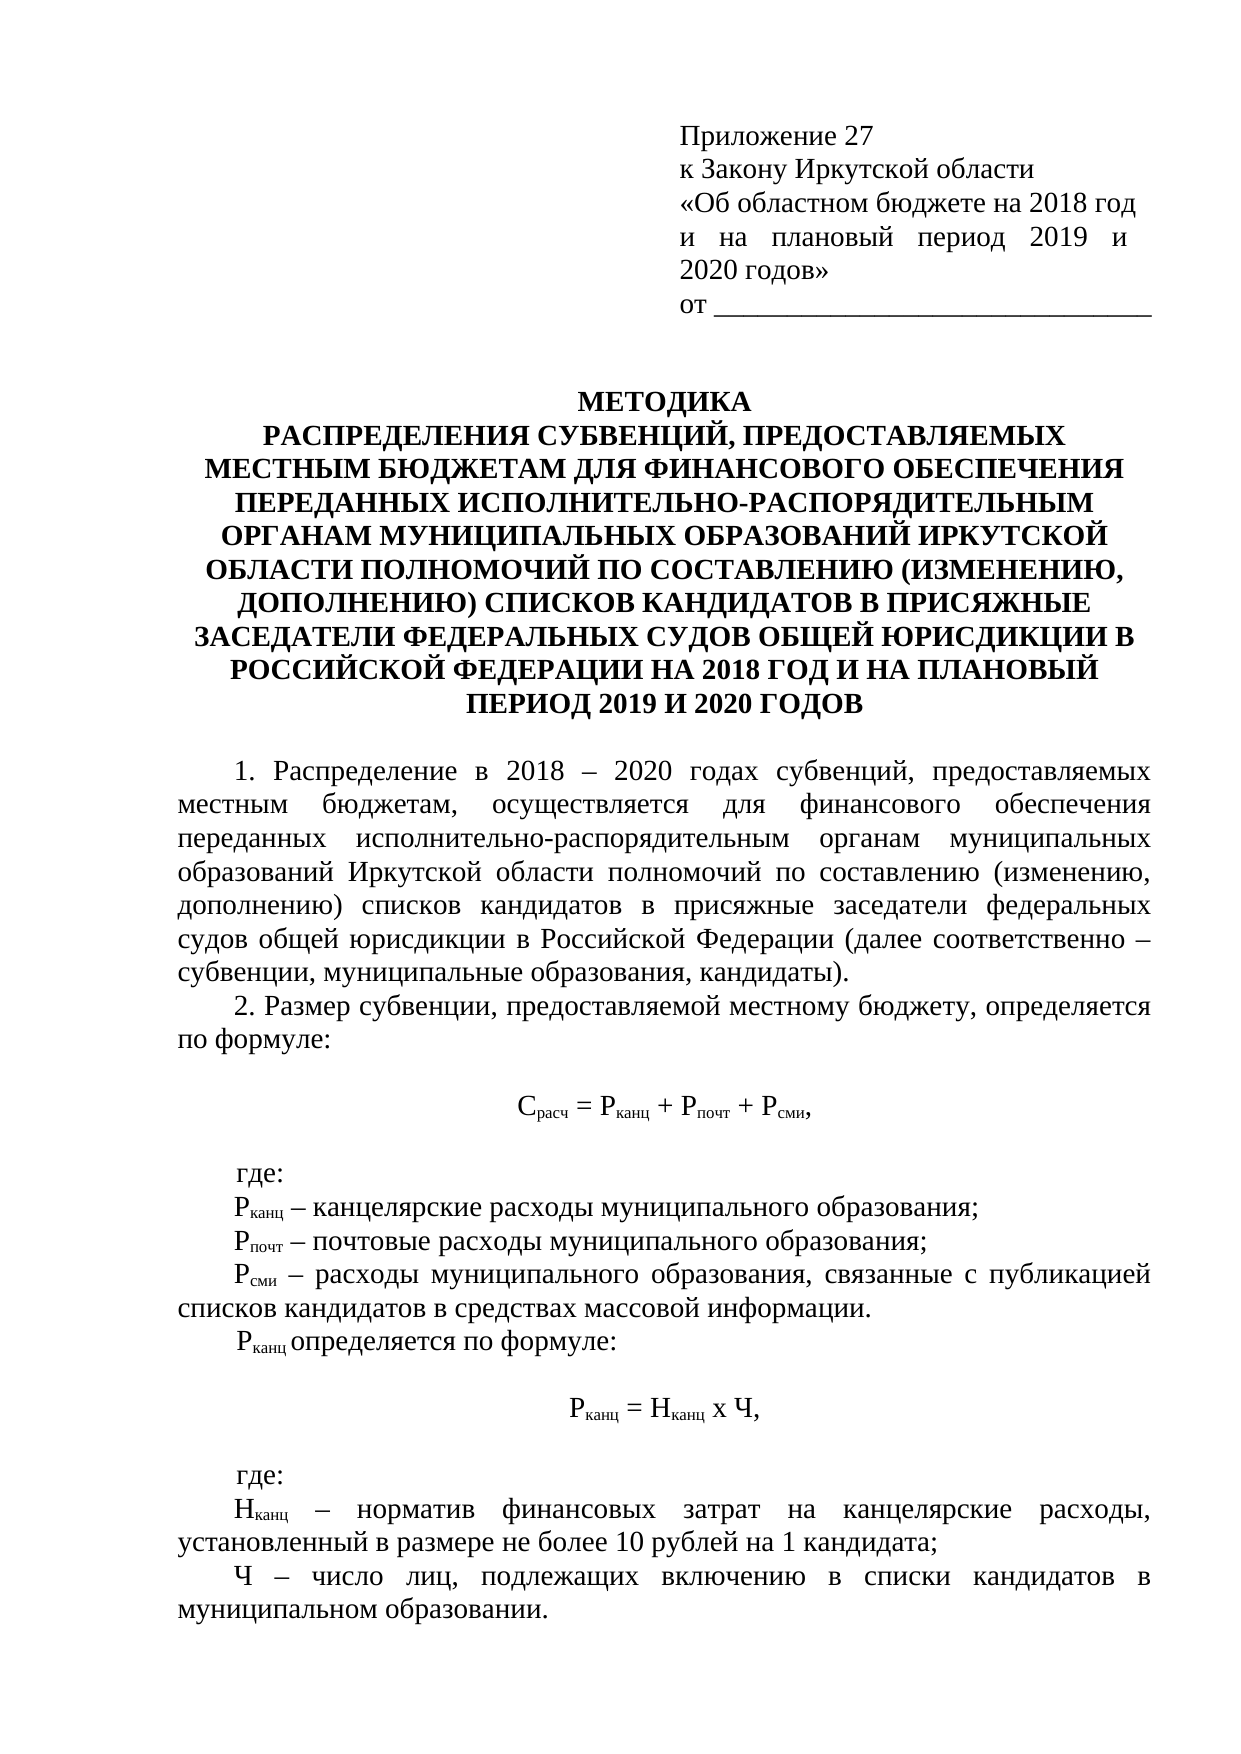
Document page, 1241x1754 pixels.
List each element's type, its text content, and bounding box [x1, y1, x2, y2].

text Приложение 27 [679, 118, 1152, 152]
text Рканц определяется по формуле: [177, 1323, 1152, 1357]
text и на плановый период 2019 и 2020 годов» [679, 219, 1152, 286]
text Рсми – расходы муниципального образования, связанные с публикацией списков кандидатов в средствах массовой информации. [177, 1256, 1152, 1323]
text 1. Распределение в 2018 – 2020 годах субвенций, предоставляемых местным бюджетам, осуществляется для финансового обеспечения переданных исполнительно-распорядительным органам муниципальных образований Иркутской области полномочий по составлению (изменению, дополнению) списков кандидатов в присяжные заседатели федеральных судов общей юрисдикции в Российской Федерации (далее соответственно – субвенции, муниципальные образования, кандидаты). [177, 753, 1152, 988]
text где: [177, 1457, 1152, 1491]
text Срасч = Рканц + Рпочт + Рсми, [177, 1088, 1152, 1122]
text к Закону Иркутской области [679, 152, 1152, 185]
text 2. Размер субвенции, предоставляемой местному бюджету, определяется по формуле: [177, 988, 1152, 1055]
text Рпочт – почтовые расходы муниципального образования; [177, 1223, 1152, 1256]
text Нканц – норматив финансовых затрат на канцелярские расходы, установленный в размере не более 10 рублей на 1 кандидата; [177, 1491, 1152, 1558]
text где: [177, 1156, 1152, 1189]
text Рканц = Нканц x Ч, [177, 1390, 1152, 1424]
text «Об областном бюджете на 2018 год [679, 185, 1152, 219]
title МЕТОДИКА [177, 384, 1152, 418]
title РАСПРЕДЕЛЕНИЯ СУБВЕНЦИЙ, ПРЕДОСТАВЛЯЕМЫХ МЕСТНЫМ БЮДЖЕТАМ ДЛЯ ФИНАНСОВОГО ОБЕСПЕЧЕНИЯ ПЕРЕДАННЫХ ИСПОЛНИТЕЛЬНО-РАСПОРЯДИТЕЛЬНЫМ ОРГАНАМ МУНИЦИПАЛЬНЫХ ОБРАЗОВАНИЙ ИРКУТСКОЙ ОБЛАСТИ ПОЛНОМОЧИЙ ПО СОСТАВЛЕНИЮ (ИЗМЕНЕНИЮ, ДОПОЛНЕНИЮ) СПИСКОВ КАНДИДАТОВ В ПРИСЯЖНЫЕ ЗАСЕДАТЕЛИ ФЕДЕРАЛЬНЫХ СУДОВ ОБЩЕЙ ЮРИСДИКЦИИ В РОССИЙСКОЙ ФЕДЕРАЦИИ НА 2018 ГОД И НА ПЛАНОВЫЙ ПЕРИОД 2019 И 2020 ГОДОВ [177, 418, 1152, 719]
text от ______________________________ [679, 286, 1152, 319]
text Рканц – канцелярские расходы муниципального образования; [177, 1189, 1152, 1223]
text Ч – число лиц, подлежащих включению в списки кандидатов в муниципальном образовании. [177, 1558, 1152, 1625]
